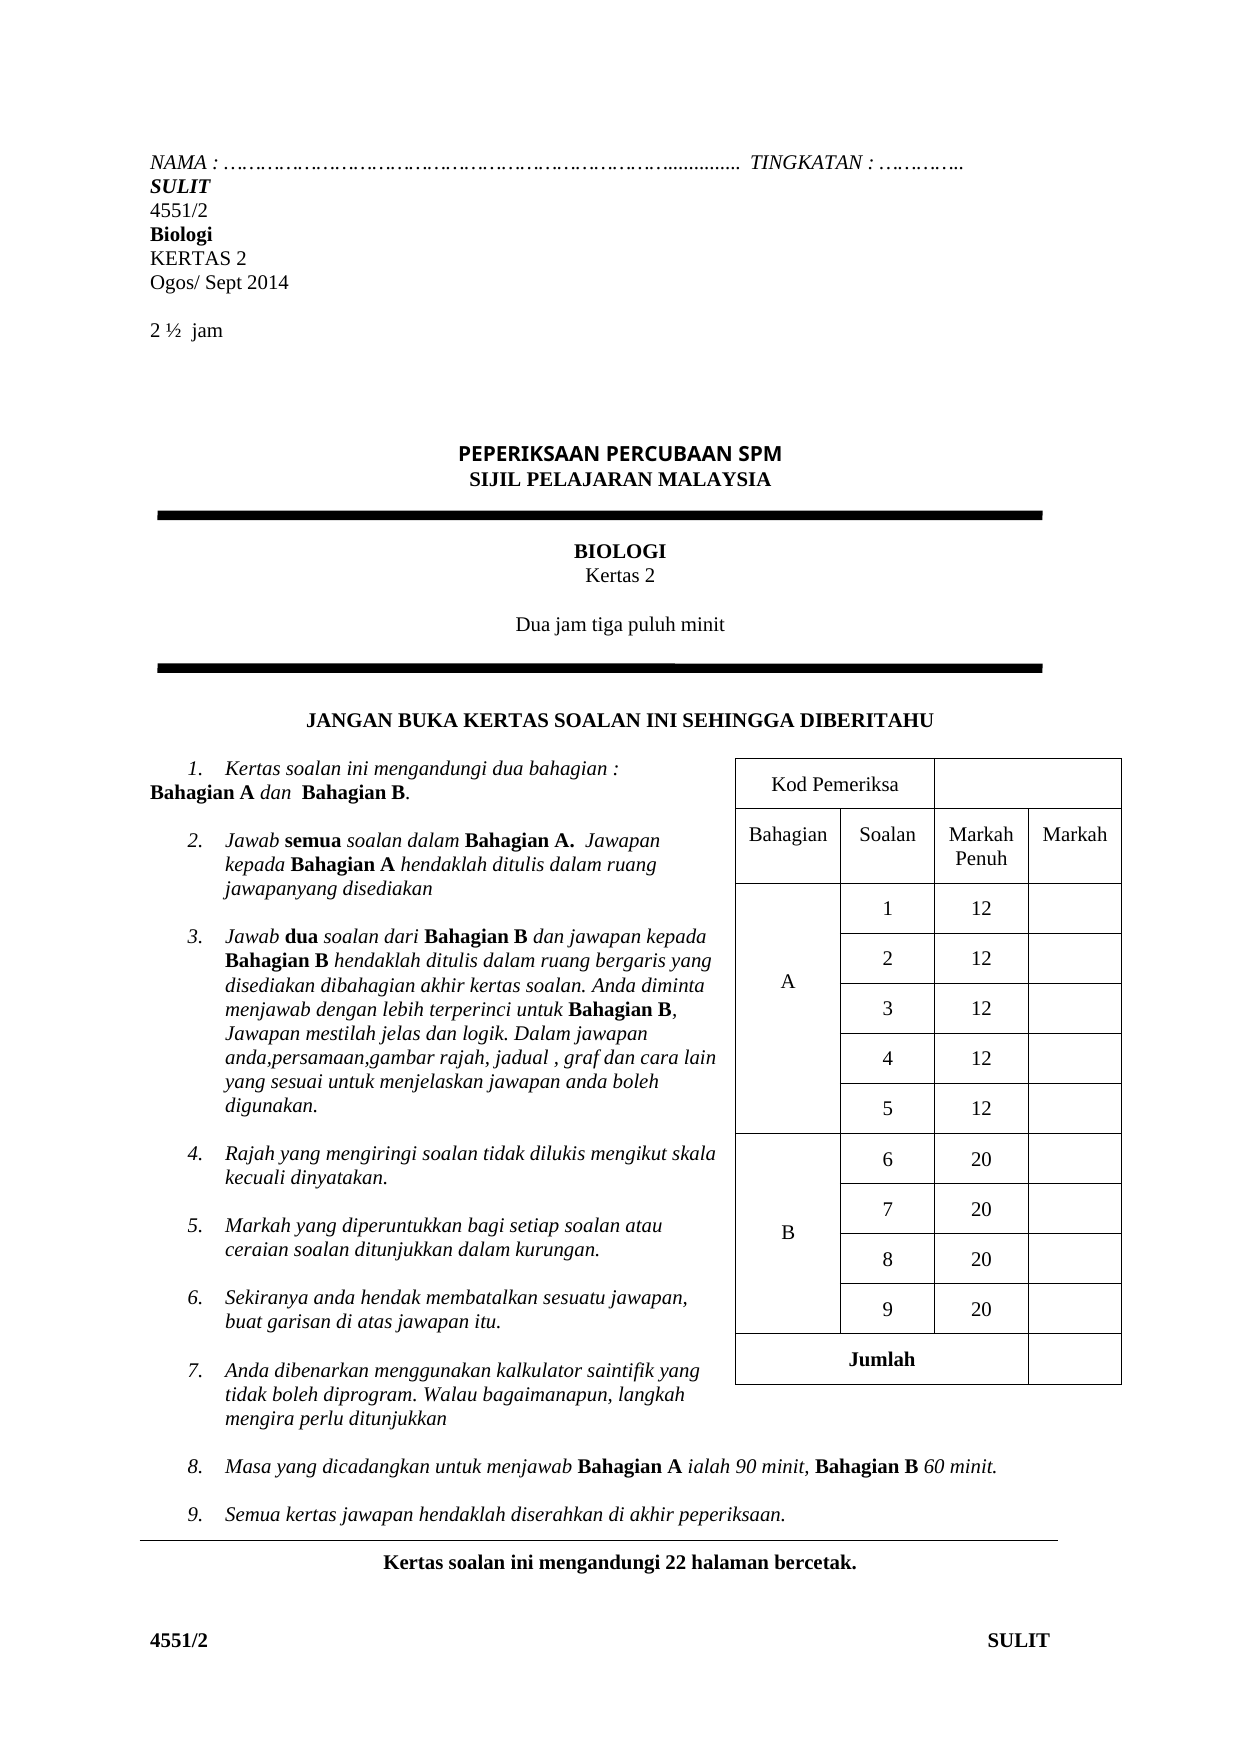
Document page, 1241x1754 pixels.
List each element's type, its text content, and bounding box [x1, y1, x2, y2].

text 9. Semua kertas jawapan hendaklah diserahkan di akhir peperiksaan. [187, 1502, 1090, 1526]
table_cell [1029, 1084, 1121, 1133]
table_cell 20 [935, 1284, 1028, 1333]
table_cell 9 [841, 1284, 934, 1333]
text Kertas 2 [150, 563, 1090, 587]
table_cell 20 [935, 1234, 1028, 1283]
table_cell 12 [935, 884, 1028, 932]
subtitle BIOLOGI [150, 539, 1090, 563]
table_cell 5 [841, 1084, 934, 1133]
table_cell 12 [935, 1034, 1028, 1083]
table_header Kod Pemeriksa [736, 759, 934, 808]
table_cell [1029, 1334, 1121, 1383]
subtitle JANGAN BUKA KERTAS SOALAN INI SEHINGGA DIBERITAHU [150, 708, 1090, 732]
table_cell 6 [841, 1134, 934, 1183]
table_cell [1029, 884, 1121, 932]
table_cell 7 [841, 1184, 934, 1233]
text SIJIL PELAJARAN MALAYSIA [150, 467, 1090, 491]
table_cell [1029, 1234, 1121, 1283]
table_cell Jumlah [736, 1334, 1028, 1383]
table_cell B [736, 1134, 840, 1333]
text 3. Jawab dua soalan dari Bahagian B dan jawapan kepada Bahagian B hendaklah ditulis dalam ruang bergaris yang disediakan dibahagian akhir kertas soalan. Anda diminta menjawab dengan lebih terperinci untuk Bahagian B, Jawapan mestilah jelas dan logik. Dalam jawapan anda,persamaan,gambar rajah, jadual , graf dan cara lain yang sesuai untuk menjelaskan jawapan anda boleh digunakan. [187, 924, 735, 1117]
table_cell 8 [841, 1234, 934, 1283]
table_cell [1029, 1184, 1121, 1233]
text KERTAS 2 [150, 246, 1090, 270]
text Kertas soalan ini mengandungi 22 halaman bercetak. [150, 1550, 1090, 1574]
table_cell Markah [1029, 809, 1121, 882]
table_cell 12 [935, 1084, 1028, 1133]
table_cell 4 [841, 1034, 934, 1083]
table_cell 2 [841, 934, 934, 983]
table_header [935, 759, 1121, 808]
table_cell [1029, 1134, 1121, 1183]
text Ogos/ Sept 2014 [150, 270, 1090, 294]
table_cell 12 [935, 934, 1028, 983]
text PEPERIKSAAN PERCUBAAN SPM [150, 439, 1090, 467]
text Biologi [150, 222, 1090, 246]
subtitle NAMA : ……………………………………………………………….............. TINGKATAN : ………….. [150, 150, 1090, 174]
table_cell A [736, 884, 840, 1133]
table_cell [1029, 1034, 1121, 1083]
list Kertas soalan ini mengandungi dua bahagian : [187, 756, 1090, 780]
text Dua jam tiga puluh minit [150, 612, 1090, 636]
list Anda dibenarkan menggunakan kalkulator saintifik yang tidak boleh diprogram. Walau bagaimanapun, langkah mengira perlu ditunjukkan [187, 1357, 1090, 1430]
table_cell [1029, 1284, 1121, 1333]
text 4. Rajah yang mengiringi soalan tidak dilukis mengikut skala kecuali dinyatakan. [187, 1141, 735, 1189]
table_cell 12 [935, 984, 1028, 1033]
subtitle SULIT [150, 174, 1090, 198]
table_cell 3 [841, 984, 934, 1033]
table_cell 20 [935, 1184, 1028, 1233]
table_cell 20 [935, 1134, 1028, 1183]
table_cell 1 [841, 884, 934, 932]
table_cell Markah Penuh [935, 809, 1028, 882]
table_cell Bahagian [736, 809, 840, 882]
text 2 ½ jam [150, 318, 1090, 342]
table_cell [1029, 934, 1121, 983]
text 5. Markah yang diperuntukkan bagi setiap soalan atau ceraian soalan ditunjukkan dalam kurungan. [187, 1213, 735, 1261]
table_cell Soalan [841, 809, 934, 882]
text 8. Masa yang dicadangkan untuk menjawab Bahagian A ialah 90 minit, Bahagian B 60 minit. [187, 1454, 1090, 1478]
text 2. Jawab semua soalan dalam Bahagian A. Jawapan kepada Bahagian A hendaklah ditulis dalam ruang jawapanyang disediakan [187, 828, 735, 900]
text 4551/2 [150, 198, 1090, 222]
list Sekiranya anda hendak membatalkan sesuatu jawapan, buat garisan di atas jawapan itu. [187, 1285, 735, 1333]
text Bahagian A dan Bahagian B. [150, 780, 735, 804]
table_cell [1029, 984, 1121, 1033]
